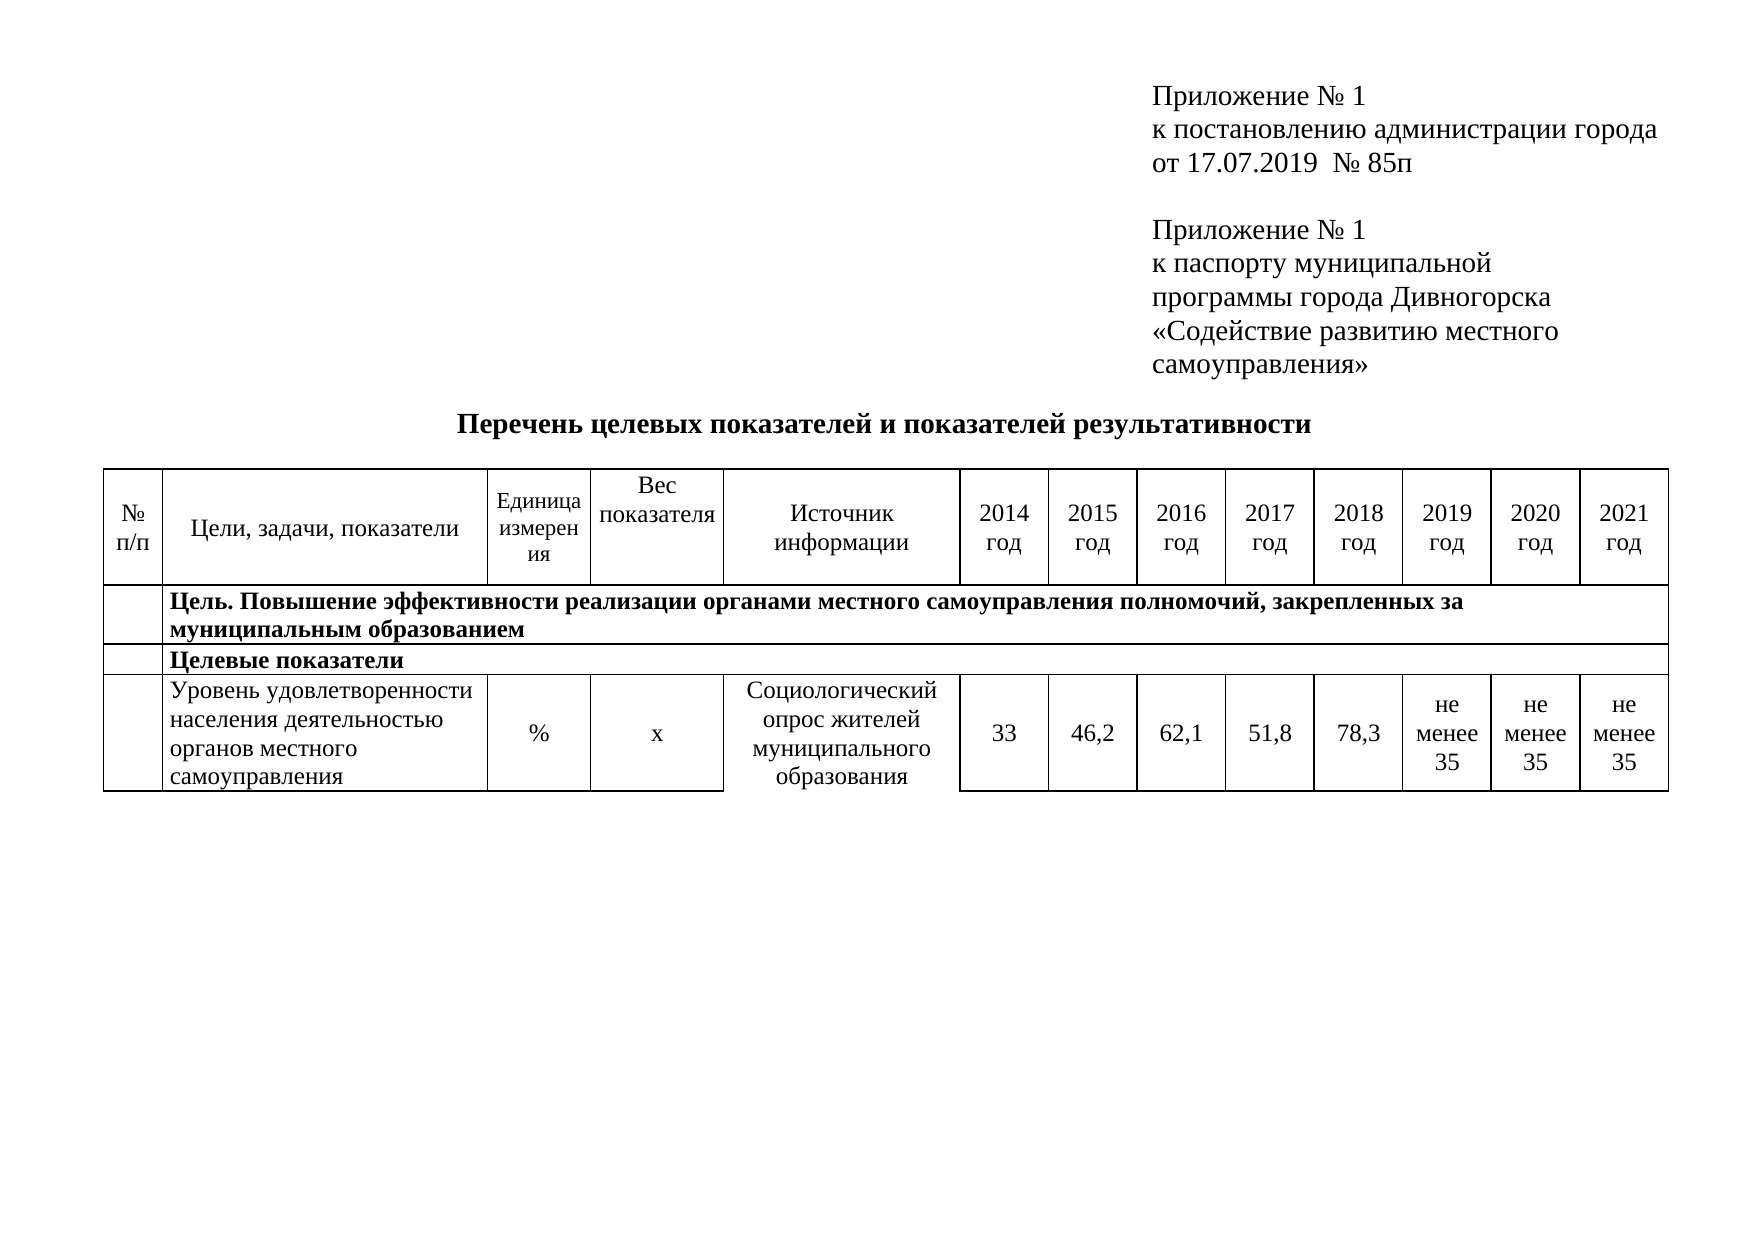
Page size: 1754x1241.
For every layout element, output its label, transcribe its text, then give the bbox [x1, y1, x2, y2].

text Перечень целевых показателей и показателей результативности [103, 406, 1665, 439]
table_cell Целевые показатели [163, 645, 1668, 673]
text к паспорту муниципальной [1152, 246, 1665, 279]
table_cell x [591, 675, 723, 790]
table_header 2018 год [1315, 470, 1402, 584]
table_cell 62,1 [1138, 675, 1225, 790]
text Приложение № 1 [1152, 212, 1665, 246]
table_header 2019 год [1403, 470, 1490, 584]
text «Содействие развитию местного [1152, 313, 1665, 346]
table_header Единицаизмерения [488, 470, 590, 584]
table_header 2015 год [1049, 470, 1136, 584]
table_cell 78,3 [1315, 675, 1402, 790]
table_cell [104, 645, 162, 673]
table_header Цели, задачи, показатели [163, 470, 487, 584]
text программы города Дивногорска [1152, 279, 1665, 313]
table_cell Социологический опрос жителей муниципального образования [724, 675, 959, 790]
table_cell не менее 35 [1492, 675, 1579, 790]
table_cell % [488, 675, 590, 790]
table_header № п/п [104, 470, 162, 584]
table_header Источник информации [724, 470, 959, 584]
table_cell не менее 35 [1581, 675, 1668, 790]
text самоуправления» [1152, 346, 1665, 380]
table_cell [104, 586, 162, 643]
text к постановлению администрации города от 17.07.2019 № 85п [1152, 111, 1665, 178]
table_cell [104, 675, 162, 790]
table_cell 33 [961, 675, 1048, 790]
table_cell 51,8 [1226, 675, 1313, 790]
table_header 2014 год [961, 470, 1048, 584]
table_cell Цель. Повышение эффективности реализации органами местного самоуправления полномочий, закрепленных за муниципальным образованием [163, 586, 1668, 643]
table_header 2017 год [1226, 470, 1313, 584]
text Приложение № 1 [1152, 78, 1665, 111]
table_header 2020 год [1492, 470, 1579, 584]
table_header 2016 год [1138, 470, 1225, 584]
table_header 2021 год [1581, 470, 1668, 584]
table_cell 46,2 [1049, 675, 1136, 790]
table_cell не менее 35 [1403, 675, 1490, 790]
table_cell Уровень удовлетворенности населения деятельностью органов местного самоуправления [163, 675, 487, 790]
table_header Вес показателя [591, 470, 723, 584]
